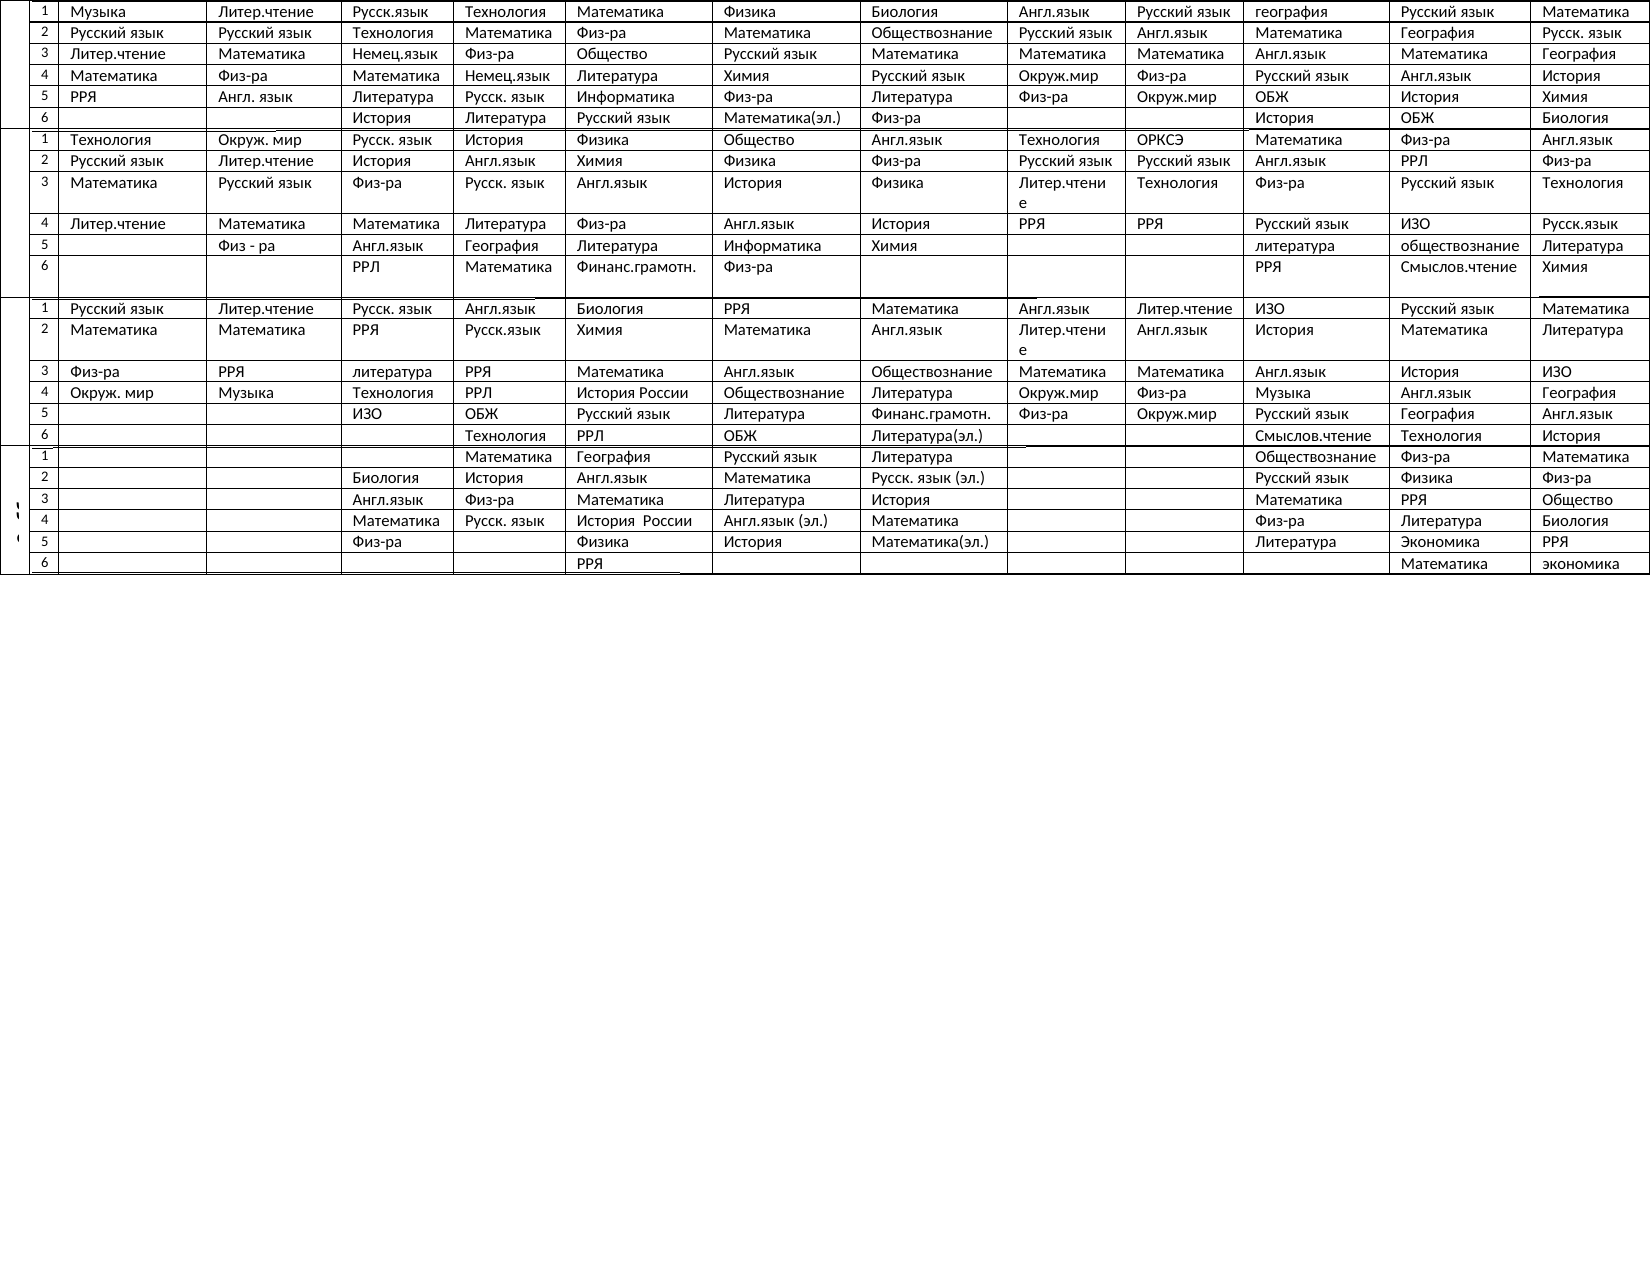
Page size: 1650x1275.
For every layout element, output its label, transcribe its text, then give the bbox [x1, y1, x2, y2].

table_cell [207, 553, 341, 572]
table_cell Немец.язык [454, 65, 565, 85]
table_cell ОБЖ [1390, 108, 1530, 128]
table_cell Англ.язык [342, 489, 453, 509]
table_cell Математика [1390, 319, 1530, 360]
table_cell Физ-ра [1008, 86, 1125, 107]
table_cell [1008, 532, 1125, 552]
table_cell [207, 468, 341, 488]
table_cell [59, 489, 206, 509]
table_cell 4 [30, 510, 58, 531]
table_cell Русск.язык [1531, 214, 1649, 234]
table_cell Физика [566, 131, 712, 149]
table_cell ИЗО [1390, 214, 1530, 234]
table_cell [1126, 256, 1243, 297]
table_cell Информатика [713, 235, 860, 255]
table_cell Литер.чтение [207, 2, 341, 21]
table_cell История [1244, 108, 1389, 128]
table_cell литература [1244, 235, 1389, 255]
table_cell Биология [342, 468, 453, 488]
table_cell Физ-ра [1390, 447, 1530, 467]
table_cell [207, 404, 341, 424]
table_cell Литература [861, 448, 1007, 467]
table_cell История [1390, 361, 1530, 381]
table_cell РРЯ [59, 86, 206, 107]
table_cell Русский язык [566, 404, 712, 424]
table_cell [454, 553, 565, 572]
table_cell Смыслов.чтение [1390, 256, 1530, 297]
table_cell [207, 448, 341, 467]
table_cell География [566, 448, 712, 467]
table_cell Литер.чтение [59, 44, 206, 64]
table_cell РРЯ [566, 553, 712, 573]
table_cell Физ-ра [566, 214, 712, 234]
table_cell Русский язык [1008, 151, 1125, 171]
table_cell Физ-ра [1126, 382, 1243, 403]
table_cell Литер.чтение [1008, 172, 1125, 212]
table_cell Англ.язык [566, 172, 712, 212]
table_cell Англ.язык [566, 468, 712, 488]
table_cell Русский язык [1126, 151, 1243, 171]
table_cell четверг [1, 129, 29, 297]
table_cell среда [1, 1, 29, 128]
table_cell [1244, 553, 1389, 573]
table_cell История [713, 532, 860, 552]
table_cell Англ.язык [342, 235, 453, 255]
table_cell Англ.язык [713, 361, 860, 381]
table_cell [59, 510, 206, 531]
table_cell Литература [566, 65, 712, 85]
table_cell Русский язык [713, 44, 860, 64]
table_cell [59, 448, 206, 467]
table_cell Русск. язык (эл.) [861, 468, 1007, 488]
table_cell Биология [1531, 510, 1649, 531]
table_cell Математика [861, 44, 1007, 64]
table_cell Химия [566, 319, 712, 360]
table_cell Русский язык [59, 300, 206, 318]
table_cell 6 [30, 425, 58, 445]
table_cell С уббота [1, 446, 29, 573]
table_cell [342, 448, 453, 467]
table_cell История [713, 172, 860, 212]
table_cell Обществознание [1244, 447, 1389, 467]
table_cell ОРКСЭ [1126, 131, 1243, 149]
table_cell Англ.язык [861, 319, 1007, 360]
table_cell Русск.язык [342, 2, 453, 21]
table_cell Англ. язык [207, 86, 341, 107]
table_cell Биология [1531, 108, 1649, 128]
table_cell Математика [342, 510, 453, 531]
table_cell 5 [30, 86, 58, 107]
table_cell Технология [1531, 172, 1649, 212]
table_cell география [1244, 2, 1389, 21]
table_cell обществознание [1390, 235, 1530, 255]
table_cell [1126, 425, 1243, 445]
table_cell Литература [1244, 532, 1389, 552]
table_cell Математика [1531, 2, 1649, 21]
table_cell Англ.язык [1244, 361, 1389, 381]
table_cell [59, 553, 206, 572]
table_cell Обществознание [861, 361, 1007, 381]
table_cell РРЛ [566, 425, 712, 445]
table_cell Физ-ра [566, 23, 712, 43]
table_cell 5 [30, 235, 58, 255]
table_cell Финанс.грамотн. [566, 256, 712, 297]
table_cell Музыка [1244, 382, 1389, 403]
table_cell Англ.язык [713, 214, 860, 234]
table_cell 1 [30, 129, 58, 149]
table_cell [1126, 553, 1243, 573]
table_cell Русский язык [1244, 65, 1389, 85]
table_cell 2 [30, 319, 58, 360]
table_cell История [861, 214, 1007, 234]
table_cell Литер.чтение [59, 214, 206, 234]
table_cell [342, 425, 453, 445]
table_cell 3 [30, 172, 58, 212]
table_cell Окруж.мир [1126, 86, 1243, 107]
table_cell 6 [30, 256, 58, 297]
table_cell Физика [566, 532, 712, 552]
table_cell Литер.чтение [207, 300, 341, 318]
table_cell Русский язык [1008, 23, 1125, 43]
table_cell Математика [713, 319, 860, 360]
table_cell Англ.язык [1244, 44, 1389, 64]
table_cell [207, 489, 341, 509]
table_cell Физ-ра [861, 151, 1007, 171]
table_cell Русск. язык [454, 86, 565, 107]
table_cell Физика [1390, 468, 1530, 488]
table_cell Музыка [207, 382, 341, 403]
table_cell Литература [1531, 319, 1649, 360]
table_cell Русский язык [566, 108, 712, 128]
table_cell Литература(эл.) [861, 425, 1007, 445]
table_cell Математика [207, 44, 341, 64]
table_cell [207, 532, 341, 552]
table_cell [1008, 446, 1125, 467]
table_cell Математика [566, 361, 712, 381]
table_cell экономика [1531, 553, 1649, 573]
table_cell Математика(эл.) [861, 532, 1007, 552]
table_cell Англ.язык [454, 151, 565, 171]
table_cell Математика [566, 489, 712, 509]
table_cell Окруж.мир [1126, 404, 1243, 424]
table_cell ИЗО [1244, 298, 1389, 318]
table_cell Литер.чтение [1126, 298, 1243, 318]
table_cell Физ-ра [1244, 510, 1389, 531]
table_cell Литер.чтение [1008, 319, 1125, 360]
table_cell История [454, 468, 565, 488]
table_cell 4 [30, 382, 58, 403]
table_cell Физ-ра [1531, 151, 1649, 171]
table_cell [1008, 510, 1125, 531]
table_cell Литература [342, 86, 453, 107]
table_cell Русский язык [1390, 2, 1530, 21]
table_cell Физ-ра [713, 256, 860, 297]
table_cell Математика [566, 2, 712, 21]
table_cell РРЯ [207, 361, 341, 381]
table_cell Обществознание [713, 382, 860, 403]
table_cell 6 [30, 108, 58, 128]
table_cell ОБЖ [713, 425, 860, 445]
table_cell Музыка [59, 2, 206, 21]
table_cell Англ.язык [1390, 382, 1530, 403]
table_cell ИЗО [342, 404, 453, 424]
table_cell Физ-ра [207, 65, 341, 85]
table_cell [1008, 235, 1125, 255]
table_cell 2 [30, 23, 58, 43]
table_cell 3 [30, 44, 58, 64]
table_cell Литература [713, 489, 860, 509]
table_cell История [342, 108, 453, 128]
table_cell Физ-ра [713, 86, 860, 107]
table_cell Русский язык [1390, 298, 1530, 318]
table_cell Финанс.грамотн. [861, 404, 1007, 424]
table_cell Технология [1390, 425, 1530, 445]
table_cell [207, 510, 341, 531]
table_cell Математика [1126, 44, 1243, 64]
table_cell Математика [342, 65, 453, 85]
table_cell Математика [713, 468, 860, 488]
table_cell РРЯ [1008, 214, 1125, 234]
table_cell 6 [30, 553, 58, 573]
table_cell [59, 404, 206, 424]
table_cell Смыслов.чтение [1244, 425, 1389, 445]
table_cell Немец.язык [342, 44, 453, 64]
table_cell Англ.язык [861, 131, 1007, 149]
table_cell литература [342, 361, 453, 381]
table_cell Математика [1244, 129, 1389, 149]
table_cell Англ.язык [1531, 404, 1649, 424]
table_cell Математика [454, 448, 565, 467]
table_cell Физ-ра [1531, 468, 1649, 488]
table_cell География [1390, 404, 1530, 424]
table_cell Англ.язык [1126, 23, 1243, 43]
table_cell [1126, 510, 1243, 531]
table_cell Русский язык [207, 23, 341, 43]
table_cell Физ-ра [454, 489, 565, 509]
table_cell [59, 256, 206, 297]
table_cell 1 [30, 1, 58, 21]
table_cell География [1531, 44, 1649, 64]
table_cell 1 [30, 446, 58, 467]
table_cell Математика [1531, 447, 1649, 467]
table_cell Англ.язык [1008, 2, 1125, 21]
table_cell 1 [30, 298, 58, 318]
table_cell 2 [30, 151, 58, 171]
table_cell Математика [454, 23, 565, 43]
table_cell История [1531, 65, 1649, 85]
table_cell Физ-ра [1126, 65, 1243, 85]
table_cell Окруж. мир [207, 129, 341, 149]
table_cell Математика [342, 214, 453, 234]
table_cell Математика [1244, 23, 1389, 43]
table_cell Технология [342, 382, 453, 403]
table_cell Русск. язык [342, 131, 453, 149]
table_cell Математика [1008, 361, 1125, 381]
table_cell [1126, 468, 1243, 488]
table_cell Обществознание [861, 23, 1007, 43]
table_cell История России [566, 382, 712, 403]
table_cell [59, 235, 206, 255]
table_cell История [342, 151, 453, 171]
table_cell Математика [1126, 361, 1243, 381]
table_cell [1126, 489, 1243, 509]
table_cell Математика [207, 319, 341, 360]
table_cell РРЛ [1390, 151, 1530, 171]
table_cell Литература [1390, 510, 1530, 531]
table_cell Русск. язык [1531, 23, 1649, 43]
table_cell Физ-ра [1008, 404, 1125, 424]
table_cell [1008, 256, 1125, 297]
table_cell Технология [59, 132, 206, 149]
table_cell Русский язык [713, 448, 860, 467]
table_cell Литература [454, 214, 565, 234]
table_cell Русск. язык [454, 172, 565, 212]
table_cell История [1244, 319, 1389, 360]
table_cell Технология [1126, 172, 1243, 212]
table_cell Общество [713, 131, 860, 149]
table_cell Химия [1531, 86, 1649, 107]
table_cell РРЯ [342, 319, 453, 360]
table_cell Русский язык [1244, 214, 1389, 234]
table_cell Биология [861, 2, 1007, 21]
table_cell Химия [861, 235, 1007, 255]
table_cell [713, 553, 860, 573]
table_cell [1126, 235, 1243, 255]
table_cell Физ-ра [342, 172, 453, 212]
table_cell География [1390, 23, 1530, 43]
table_cell [59, 108, 206, 128]
table_cell География [1531, 382, 1649, 403]
table_cell [1008, 425, 1125, 445]
table_cell Русский язык [1244, 404, 1389, 424]
table_cell Физ-ра [454, 44, 565, 64]
table_cell Математика [59, 172, 206, 212]
table_cell ИЗО [1531, 361, 1649, 381]
table_cell Технология [454, 2, 565, 21]
table_cell Математика(эл.) [713, 108, 860, 128]
table_cell Англ.язык [1008, 298, 1125, 318]
table_cell Русск. язык [342, 300, 453, 318]
table_cell Математика [1008, 44, 1125, 64]
table_cell Химия [566, 151, 712, 171]
table_cell [1126, 108, 1243, 128]
table_cell География [454, 235, 565, 255]
table_cell Физ-ра [342, 532, 453, 552]
table_cell Русский язык [59, 23, 206, 43]
table_cell Литература [566, 235, 712, 255]
table_cell РРЛ [342, 256, 453, 297]
table_cell Физ-ра [1244, 172, 1389, 212]
table_cell пятница [1, 298, 29, 445]
table_cell Англ.язык [1244, 151, 1389, 171]
table_cell История [861, 489, 1007, 509]
table_cell РРЯ [1390, 489, 1530, 509]
table_cell Экономика [1390, 532, 1530, 552]
table_cell [1008, 553, 1125, 573]
table_cell История [454, 131, 565, 149]
table_cell 4 [30, 65, 58, 85]
table_cell Физ-ра [1390, 130, 1530, 149]
table_cell Математика [861, 510, 1007, 531]
table_cell Литература [713, 404, 860, 424]
table_cell Математика [1390, 44, 1530, 64]
table_cell Русский язык [861, 65, 1007, 85]
table_cell Математика [1390, 553, 1530, 573]
table_cell Химия [713, 65, 860, 85]
table_cell Окруж. мир [59, 382, 206, 403]
table_cell Общество [1531, 489, 1649, 509]
table_cell 2 [30, 468, 58, 488]
table_cell [454, 532, 565, 552]
table_cell [207, 425, 341, 445]
table_cell Математика [59, 319, 206, 360]
table_cell Технология [1008, 131, 1125, 149]
table_cell [59, 532, 206, 552]
table_cell Математика [1244, 489, 1389, 509]
table_cell Информатика [566, 86, 712, 107]
table_cell Литература [861, 382, 1007, 403]
table_cell Физ-ра [861, 108, 1007, 128]
table_cell [1008, 468, 1125, 488]
table_cell Русский язык [207, 172, 341, 212]
table_cell Физика [713, 151, 860, 171]
table_cell Литература [454, 108, 565, 128]
table_cell Математика [59, 65, 206, 85]
table_cell Физ - ра [207, 235, 341, 255]
table_cell Англ.язык [454, 298, 565, 318]
table_cell Математика [1531, 298, 1649, 318]
table_cell Математика [454, 256, 565, 297]
table_cell Физика [861, 172, 1007, 212]
table_cell История [1390, 86, 1530, 107]
table_cell РРЯ [1531, 532, 1649, 552]
table_cell 5 [30, 404, 58, 424]
table_cell 4 [30, 214, 58, 234]
table_cell [1126, 532, 1243, 552]
table_cell Русский язык [1390, 172, 1530, 212]
table_cell [1008, 108, 1125, 128]
table_cell Англ.язык [1126, 319, 1243, 360]
table_cell Общество [566, 44, 712, 64]
table_cell Русск.язык [454, 319, 565, 360]
table_cell Русск. язык [454, 510, 565, 531]
table_cell ОБЖ [454, 404, 565, 424]
table_cell Математика [861, 299, 1007, 318]
table_cell РРЯ [454, 361, 565, 381]
table_cell Физ-ра [59, 361, 206, 381]
table_cell Англ.язык [1531, 130, 1649, 149]
table_cell История России [566, 510, 712, 531]
table_cell РРЛ [454, 382, 565, 403]
table_cell РРЯ [1244, 256, 1389, 297]
table_cell Русский язык [59, 151, 206, 171]
table_cell [207, 108, 341, 128]
table_cell 3 [30, 489, 58, 509]
table_cell Литература [1531, 235, 1649, 255]
table_cell [207, 256, 341, 297]
table_cell История [1531, 425, 1649, 445]
table_cell Окруж.мир [1008, 65, 1125, 85]
table_cell Окруж.мир [1008, 382, 1125, 403]
table_cell РРЯ [713, 299, 860, 318]
table_cell Технология [454, 425, 565, 445]
table_cell [59, 425, 206, 445]
table_cell 5 [30, 532, 58, 552]
table_cell Биология [566, 299, 712, 318]
table_cell Физика [713, 2, 860, 21]
table_cell Англ.язык [1390, 65, 1530, 85]
table_cell Литература [861, 86, 1007, 107]
table_cell Математика [207, 214, 341, 234]
table_cell 3 [30, 361, 58, 381]
table_cell Химия [1531, 256, 1649, 297]
table_cell [861, 553, 1007, 573]
table_cell Математика [713, 23, 860, 43]
table_cell [861, 256, 1007, 297]
table_cell Русский язык [1244, 468, 1389, 488]
table_cell Англ.язык (эл.) [713, 510, 860, 531]
table_cell [59, 468, 206, 488]
table_cell ОБЖ [1244, 86, 1389, 107]
table_cell РРЯ [1126, 214, 1243, 234]
table_cell [1008, 489, 1125, 509]
table_cell [1126, 447, 1243, 467]
table_cell Технология [342, 23, 453, 43]
table_cell Русский язык [1126, 2, 1243, 21]
table_cell [342, 553, 453, 572]
table_cell Литер.чтение [207, 151, 341, 171]
